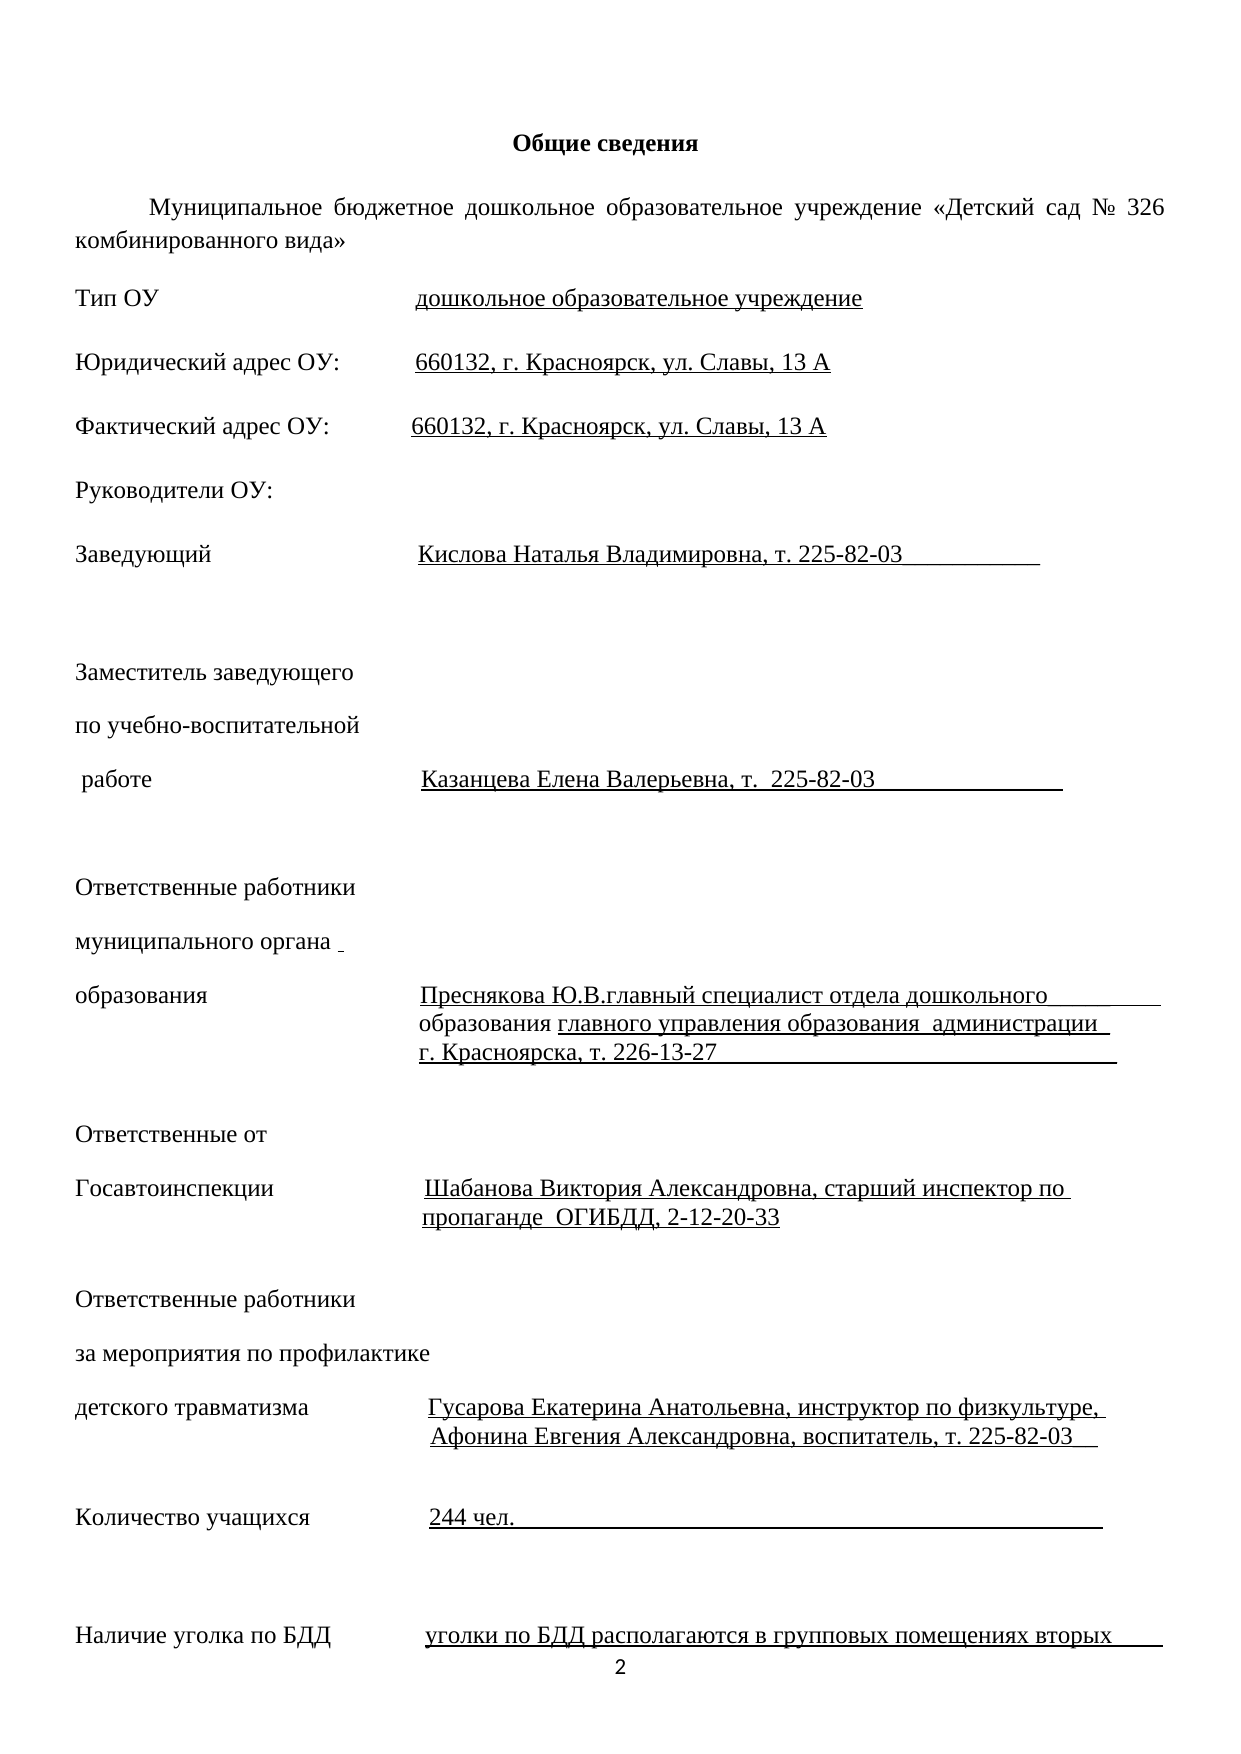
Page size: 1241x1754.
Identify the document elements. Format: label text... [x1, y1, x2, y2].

text детского травматизма Гусарова Екатерина Анатольевна, инструктор по физкультуре, [75, 1392, 1165, 1421]
text муниципального органа [75, 926, 1165, 955]
text Ответственные работники [75, 1284, 1165, 1313]
text за мероприятия по профилактике [75, 1338, 1165, 1367]
text Фактический адрес ОУ: 660132, г. Красноярск, ул. Славы, 13 А [75, 411, 1165, 440]
text Общие сведения [45, 128, 1165, 157]
text г. Красноярска, т. 226-13-27________________________________ [75, 1037, 1165, 1066]
text Руководители ОУ: [75, 475, 1165, 504]
text Ответственные от [75, 1119, 1165, 1148]
text Тип ОУ дошкольное образовательное учреждение [75, 283, 1165, 312]
text Количество учащихся 244 чел._______________________________________________ [75, 1502, 1165, 1531]
text образования Преснякова Ю.В.главный специалист отдела дошкольного_____ [75, 980, 1165, 1008]
text Заместитель заведующего [75, 657, 1165, 685]
text Ответственные работники [75, 872, 1165, 901]
text работе Казанцева Елена Валерьевна, т. 225-82-03_______________ [75, 764, 1165, 793]
text Наличие уголка по БДД уголки по БДД располагаются в групповых помещениях вторых [75, 1620, 1165, 1649]
text пропаганде ОГИБДД, 2-12-20-33 [75, 1202, 1165, 1230]
text Юридический адрес ОУ: 660132, г. Красноярск, ул. Славы, 13 А [75, 347, 1165, 376]
text Заведующий Кислова Наталья Владимировна, т. 225-82-03___________ [75, 539, 1165, 568]
text образования главного управления образования администрации_ [75, 1008, 1165, 1037]
text Муниципальное бюджетное дошкольное образовательное учреждение «Детский сад № 326 комбинированного вида» [75, 192, 1165, 254]
text Госавтоинспекции Шабанова Виктория Александровна, старший инспектор по [75, 1173, 1165, 1202]
text по учебно-воспитательной [75, 711, 1165, 739]
text Афонина Евгения Александровна, воспитатель, т. 225-82-03__ [75, 1421, 1165, 1449]
